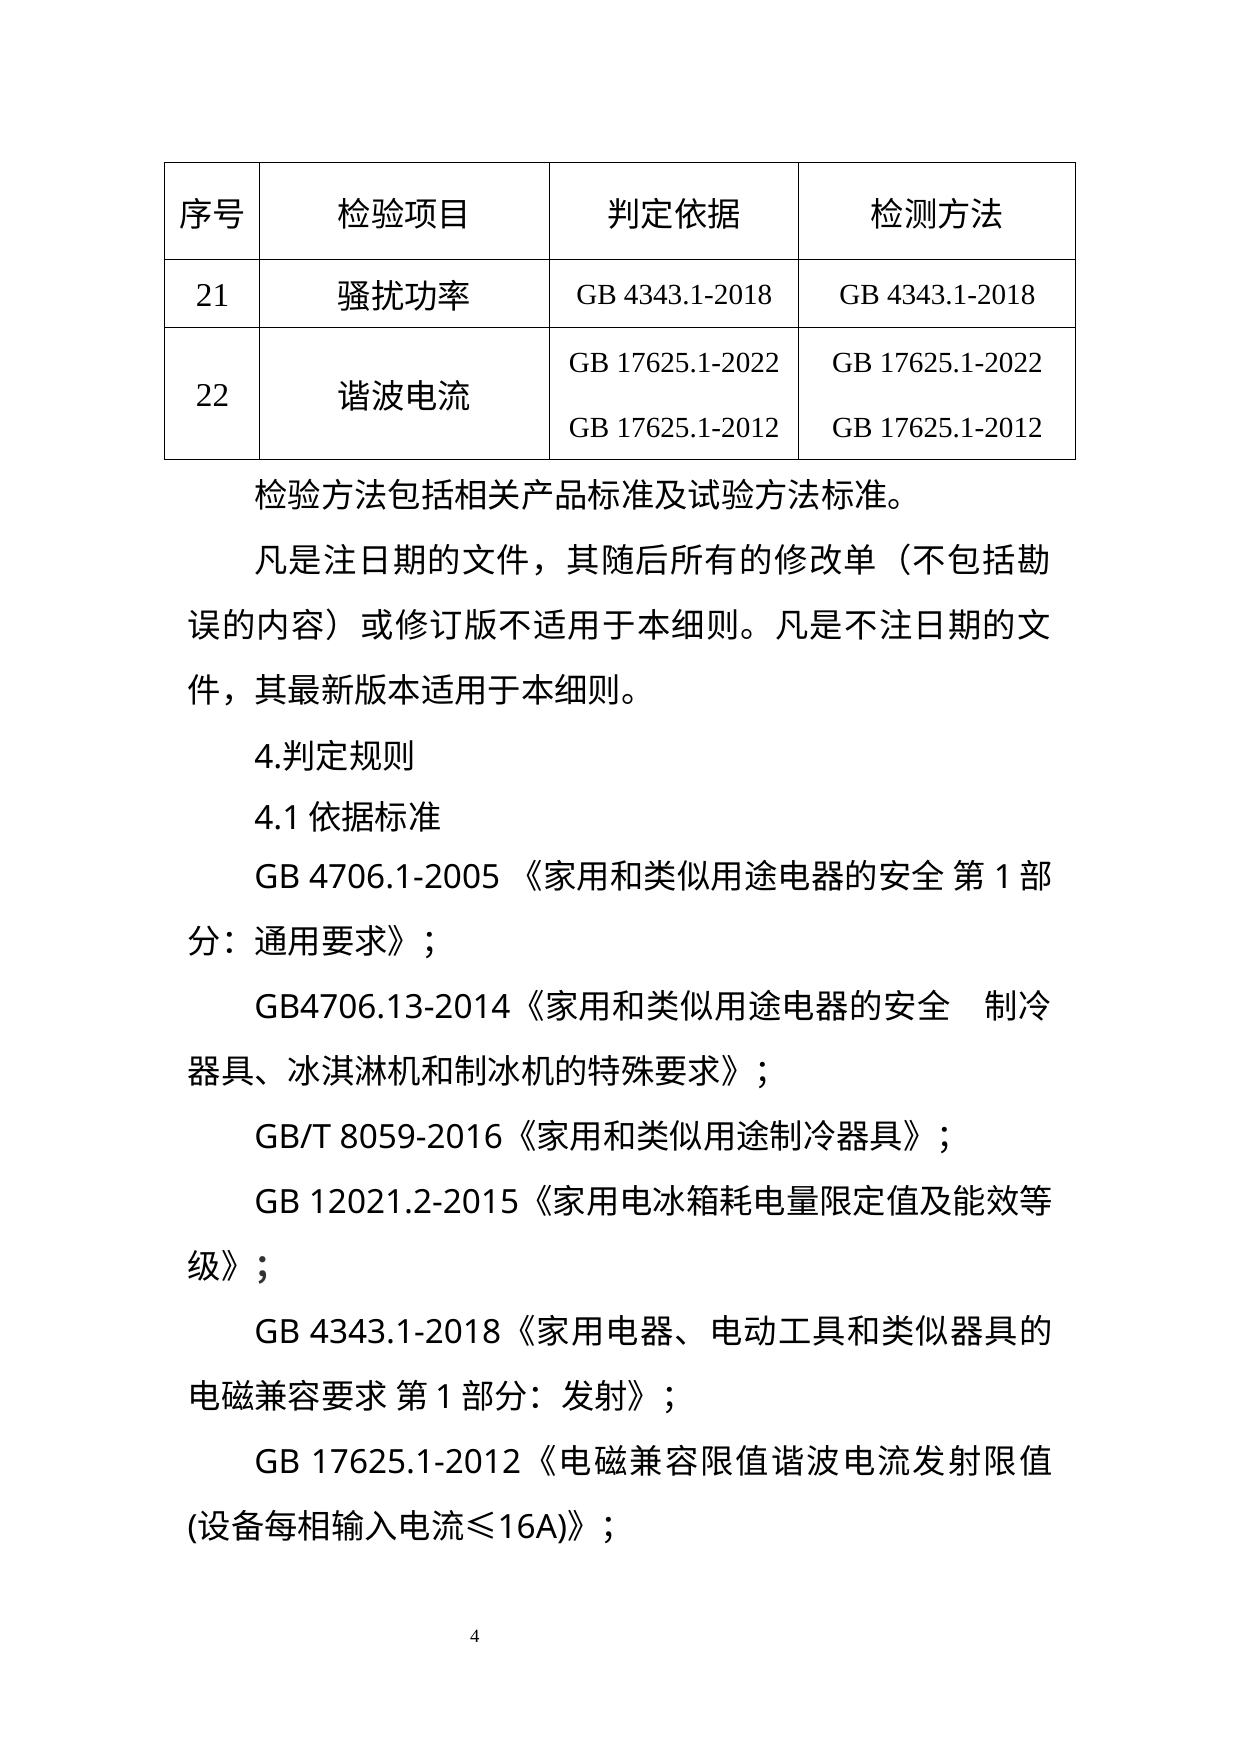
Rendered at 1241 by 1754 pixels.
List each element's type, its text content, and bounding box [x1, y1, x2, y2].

table_cell 21 [165, 260, 259, 327]
table_cell 22 [165, 328, 259, 459]
table_cell GB 17625.1-2022 GB 17625.1-2012 [799, 328, 1075, 459]
text GB 4706.1-2005 《家用和类似用途电器的安全 第1部分：通用要求》； [187, 841, 1053, 971]
table_header 检测方法 [799, 163, 1075, 259]
text GB/T 8059-2016《家用和类似用途制冷器具》； [187, 1101, 1053, 1166]
table_header 序号 [165, 163, 259, 259]
text 4.1依据标准 [254, 781, 1053, 841]
text GB 4343.1-2018《家用电器、电动工具和类似器具的电磁兼容要求 第1部分：发射》； [187, 1296, 1053, 1426]
table_cell GB 4343.1-2018 [799, 260, 1075, 327]
text 4.判定规则 [254, 720, 1053, 781]
table_header 检验项目 [260, 163, 549, 259]
text GB 17625.1-2012《电磁兼容限值谐波电流发射限值(设备每相输入电流≤16A)》； [187, 1426, 1053, 1556]
text 凡是注日期的文件，其随后所有的修改单（不包括勘误的内容）或修订版不适用于本细则。凡是不注日期的文件，其最新版本适用于本细则。 [187, 525, 1053, 720]
subtitle GB 12021.2-2015《家用电冰箱耗电量限定值及能效等级》； [187, 1166, 1053, 1296]
text GB4706.13-2014《家用和类似用途电器的安全 制冷器具、冰淇淋机和制冰机的特殊要求》； [187, 971, 1053, 1101]
table_cell 骚扰功率 [260, 260, 549, 327]
table_cell 谐波电流 [260, 328, 549, 459]
table_cell GB 4343.1-2018 [550, 260, 798, 327]
table_header 判定依据 [550, 163, 798, 259]
text 检验方法包括相关产品标准及试验方法标准。 [187, 460, 1053, 525]
table_cell GB 17625.1-2022 GB 17625.1-2012 [550, 328, 798, 459]
